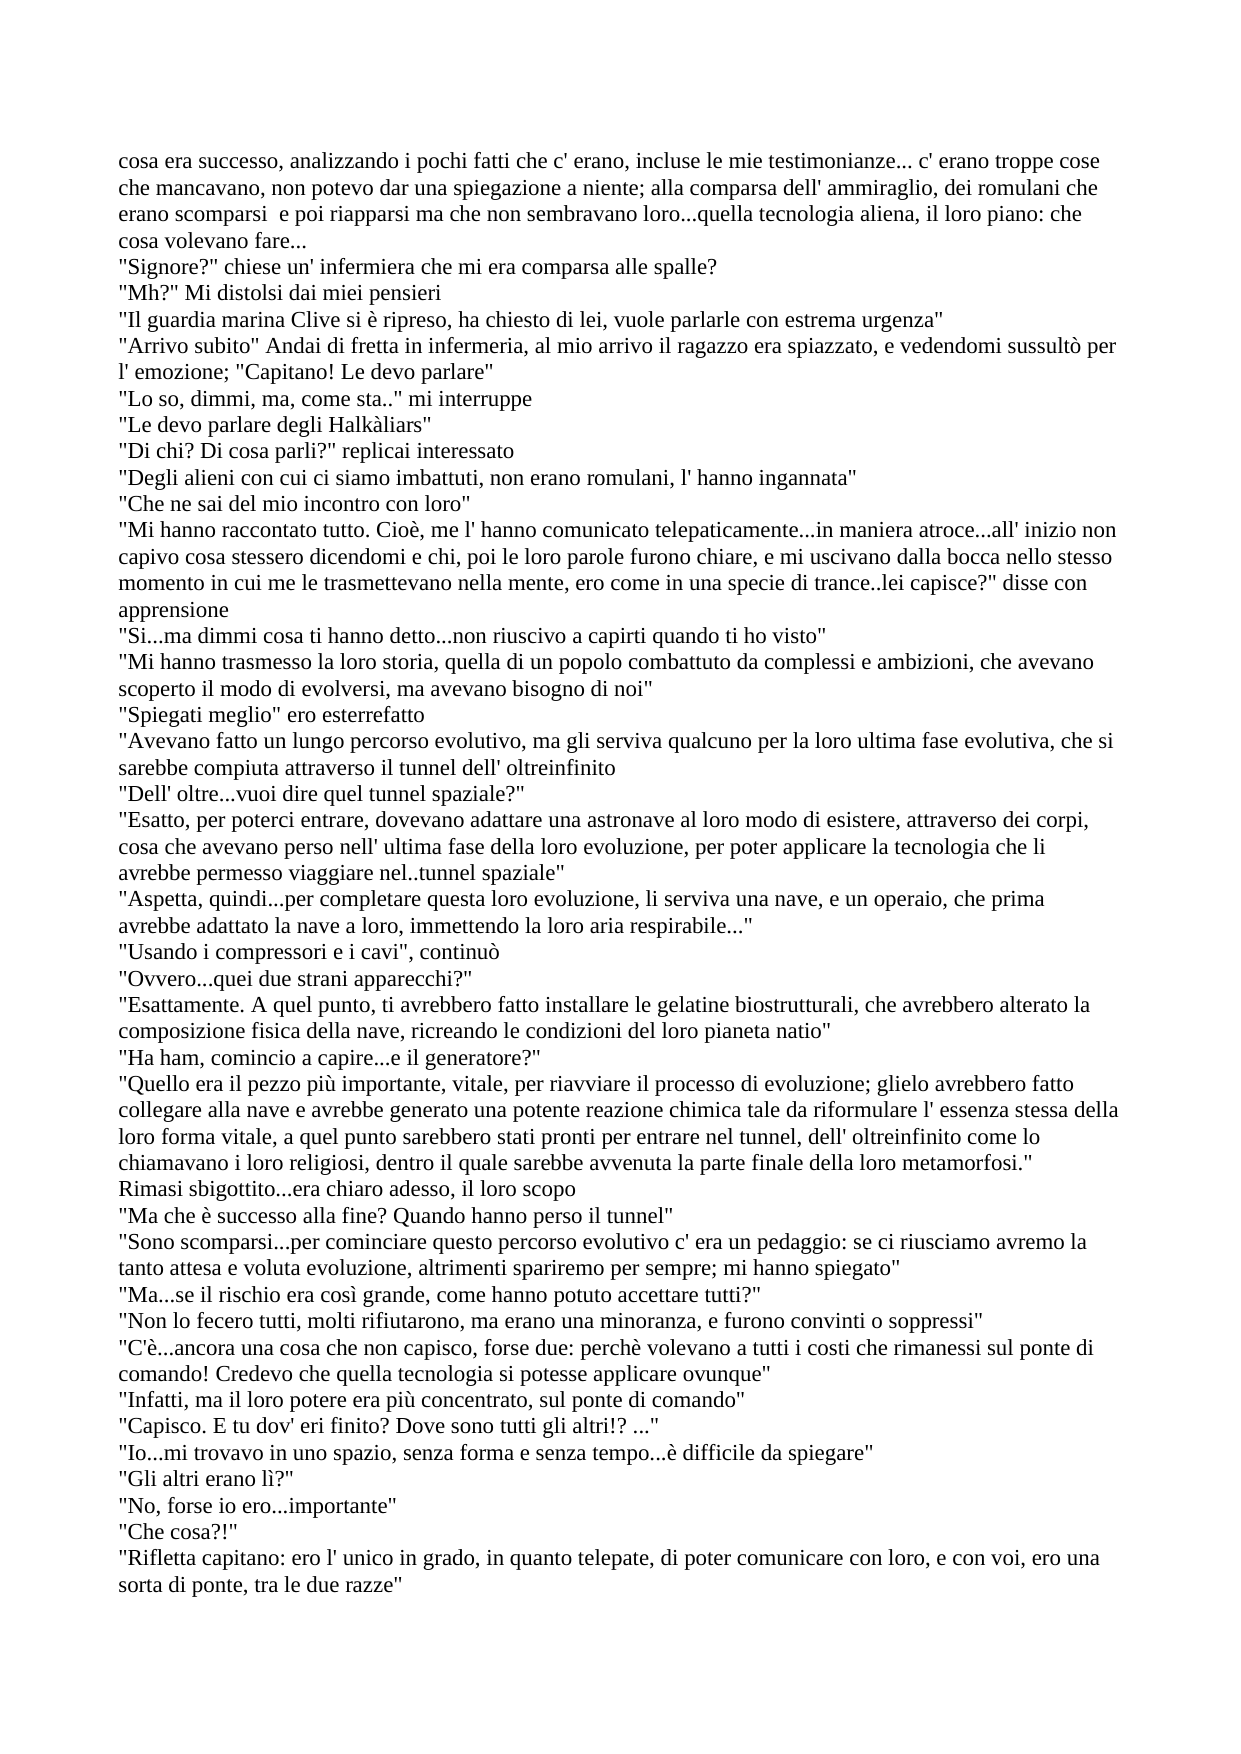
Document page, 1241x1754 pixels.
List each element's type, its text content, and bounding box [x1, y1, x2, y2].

text "Sono scomparsi...per cominciare questo percorso evolutivo c' era un pedaggio: se ci riusciamo avremo la tanto attesa e voluta evoluzione, altrimenti spariremo per sempre; mi hanno spiegato" [118, 1228, 1122, 1281]
text "Rifletta capitano: ero l' unico in grado, in quanto telepate, di poter comunicare con loro, e con voi, ero una sorta di ponte, tra le due razze" [118, 1544, 1122, 1597]
text "Avevano fatto un lungo percorso evolutivo, ma gli serviva qualcuno per la loro ultima fase evolutiva, che si sarebbe compiuta attraverso il tunnel dell' oltreinfinito [118, 727, 1122, 780]
text "Ma...se il rischio era così grande, come hanno potuto accettare tutti?" [118, 1281, 1122, 1307]
text "Che ne sai del mio incontro con loro" [118, 490, 1122, 517]
text "Gli altri erano lì?" [118, 1465, 1122, 1492]
text "Lo so, dimmi, ma, come sta.." mi interruppe [118, 385, 1122, 411]
text "Capisco. E tu dov' eri finito? Dove sono tutti gli altri!? ..." [118, 1413, 1122, 1439]
text "Dell' oltre...vuoi dire quel tunnel spaziale?" [118, 780, 1122, 806]
text "Infatti, ma il loro potere era più concentrato, sul ponte di comando" [118, 1386, 1122, 1413]
text "Si...ma dimmi cosa ti hanno detto...non riuscivo a capirti quando ti ho visto" [118, 622, 1122, 648]
text "Di chi? Di cosa parli?" replicai interessato [118, 437, 1122, 464]
text "Le devo parlare degli Halkàliars" [118, 411, 1122, 437]
text "No, forse io ero...importante" [118, 1492, 1122, 1518]
text "Che cosa?!" [118, 1518, 1122, 1544]
text "Io...mi trovavo in uno spazio, senza forma e senza tempo...è difficile da spiegare" [118, 1439, 1122, 1465]
text "Mi hanno raccontato tutto. Cioè, me l' hanno comunicato telepaticamente...in maniera atroce...all' inizio non capivo cosa stessero dicendomi e chi, poi le loro parole furono chiare, e mi uscivano dalla bocca nello stesso momento in cui me le trasmettevano nella mente, ero come in una specie di trance..lei capisce?" disse con apprensione [118, 517, 1122, 622]
text "Non lo fecero tutti, molti rifiutarono, ma erano una minoranza, e furono convinti o soppressi" [118, 1307, 1122, 1333]
text "C'è...ancora una cosa che non capisco, forse due: perchè volevano a tutti i costi che rimanessi sul ponte di comando! Credevo che quella tecnologia si potesse applicare ovunque" [118, 1333, 1122, 1386]
text "Ovvero...quei due strani apparecchi?" [118, 964, 1122, 991]
text "Ma che è successo alla fine? Quando hanno perso il tunnel" [118, 1202, 1122, 1228]
text "Mh?" Mi distolsi dai miei pensieri [118, 279, 1122, 306]
text "Aspetta, quindi...per completare questa loro evoluzione, li serviva una nave, e un operaio, che prima avrebbe adattato la nave a loro, immettendo la loro aria respirabile..." "Usando i compressori e i cavi", continuò [118, 886, 1122, 964]
text "Mi hanno trasmesso la loro storia, quella di un popolo combattuto da complessi e ambizioni, che avevano scoperto il modo di evolversi, ma avevano bisogno di noi" [118, 648, 1122, 701]
text "Spiegati meglio" ero esterrefatto [118, 701, 1122, 727]
text "Degli alieni con cui ci siamo imbattuti, non erano romulani, l' hanno ingannata" [118, 464, 1122, 490]
text "Quello era il pezzo più importante, vitale, per riavviare il processo di evoluzione; glielo avrebbero fatto collegare alla nave e avrebbe generato una potente reazione chimica tale da riformulare l' essenza stessa della loro forma vitale, a quel punto sarebbero stati pronti per entrare nel tunnel, dell' oltreinfinito come lo chiamavano i loro religiosi, dentro il quale sarebbe avvenuta la parte finale della loro metamorfosi." [118, 1070, 1122, 1175]
text "Signore?" chiese un' infermiera che mi era comparsa alle spalle? [118, 253, 1122, 279]
text "Il guardia marina Clive si è ripreso, ha chiesto di lei, vuole parlarle con estrema urgenza" [118, 306, 1122, 332]
text "Arrivo subito" Andai di fretta in infermeria, al mio arrivo il ragazzo era spiazzato, e vedendomi sussultò per l' emozione; "Capitano! Le devo parlare" [118, 332, 1122, 385]
text "Esattamente. A quel punto, ti avrebbero fatto installare le gelatine biostrutturali, che avrebbero alterato la composizione fisica della nave, ricreando le condizioni del loro pianeta natio" [118, 991, 1122, 1044]
text Rimasi sbigottito...era chiaro adesso, il loro scopo [118, 1175, 1122, 1202]
text "Esatto, per poterci entrare, dovevano adattare una astronave al loro modo di esistere, attraverso dei corpi, cosa che avevano perso nell' ultima fase della loro evoluzione, per poter applicare la tecnologia che li avrebbe permesso viaggiare nel..tunnel spaziale" [118, 806, 1122, 886]
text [118, 148, 1122, 253]
text "Ha ham, comincio a capire...e il generatore?" [118, 1044, 1122, 1070]
